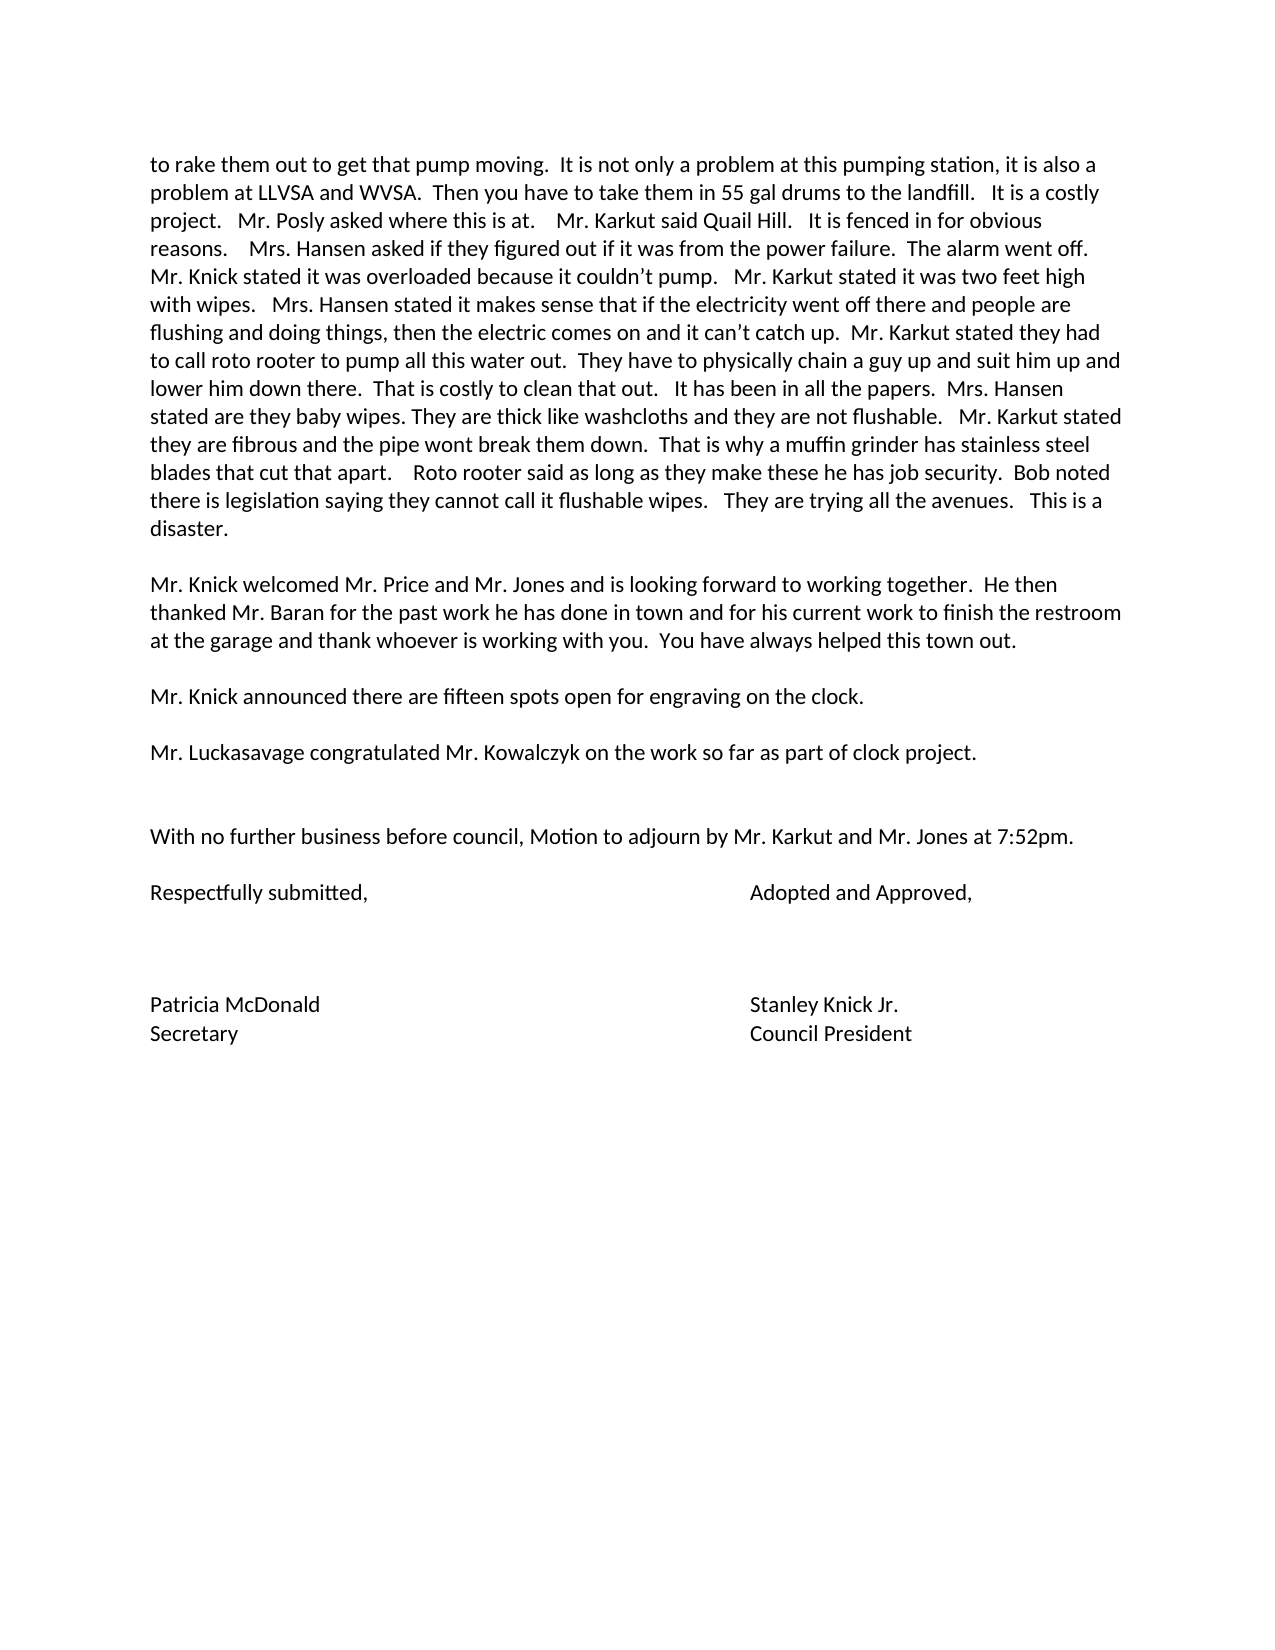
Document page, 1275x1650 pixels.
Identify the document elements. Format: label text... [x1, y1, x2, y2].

text Mr. Knick welcomed Mr. Price and Mr. Jones and is looking forward to working together. He then thanked Mr. Baran for the past work he has done in town and for his current work to finish the restroom at the garage and thank whoever is working with you. You have always helped this town out. [150, 570, 1125, 654]
text Mr. Knick announced there are fifteen spots open for engraving on the clock. [150, 682, 1125, 710]
text Respectfully submitted, Adopted and Approved, [150, 878, 1125, 907]
text Patricia McDonald Stanley Knick Jr. [150, 991, 1125, 1019]
text Mr. Luckasavage congratulated Mr. Kowalczyk on the work so far as part of clock project. [150, 738, 1125, 766]
text With no further business before council, Motion to adjourn by Mr. Karkut and Mr. Jones at 7:52pm. [150, 822, 1125, 851]
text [150, 150, 1125, 542]
text Secretary Council President [150, 1019, 1125, 1047]
